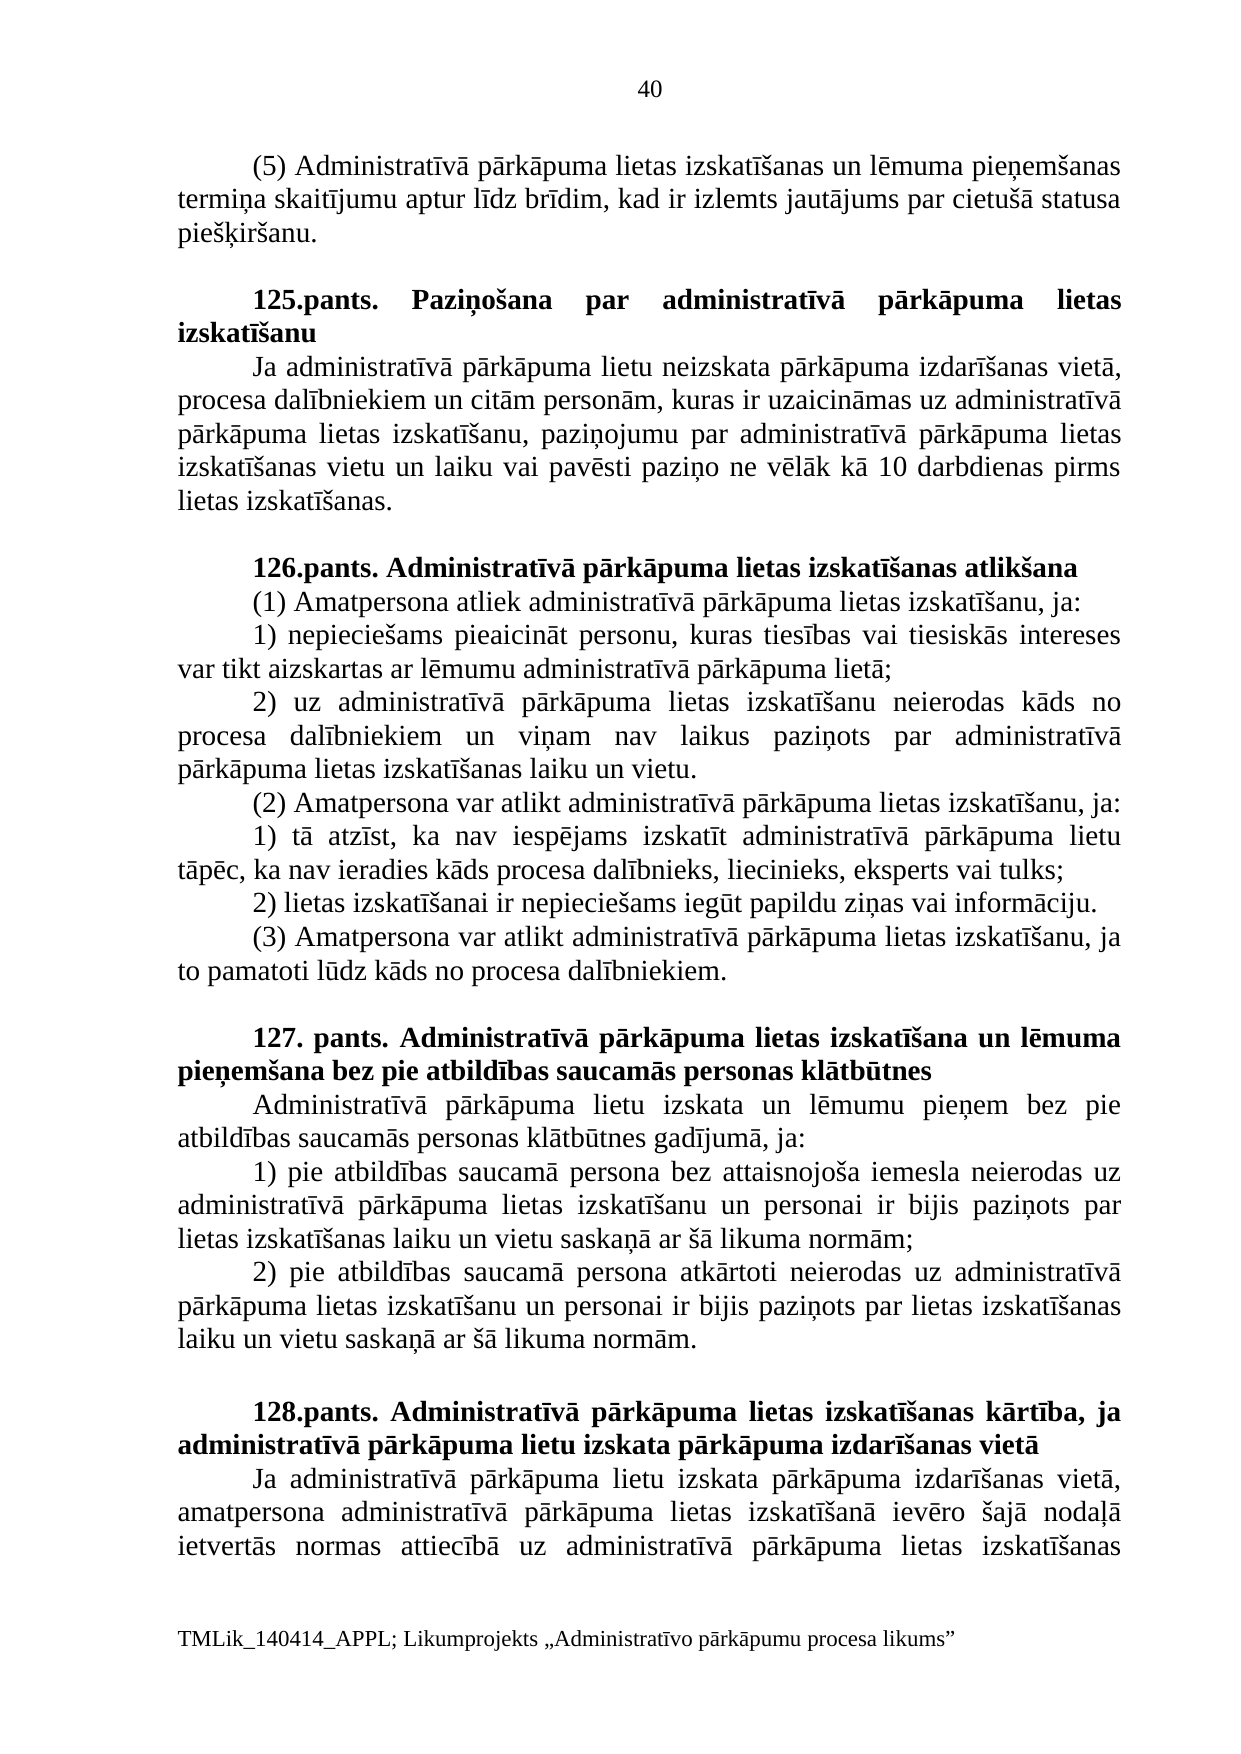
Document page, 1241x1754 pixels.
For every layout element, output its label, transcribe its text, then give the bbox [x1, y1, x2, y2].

text Administratīvā pārkāpuma lietu izskata un lēmumu pieņem bez pie atbildības saucamās personas klātbūtnes gadījumā, ja: [177, 1087, 1122, 1154]
text 127. pants. Administratīvā pārkāpuma lietas izskatīšana un lēmuma pieņemšana bez pie atbildības saucamās personas klātbūtnes [177, 1020, 1122, 1087]
text 125.pants. Paziņošana par administratīvā pārkāpuma lietas izskatīšanu [177, 282, 1122, 349]
text Ja administratīvā pārkāpuma lietu neizskata pārkāpuma izdarīšanas vietā, procesa dalībniekiem un citām personām, kuras ir uzaicināmas uz administratīvā pārkāpuma lietas izskatīšanu, paziņojumu par administratīvā pārkāpuma lietas izskatīšanas vietu un laiku vai pavēsti paziņo ne vēlāk kā 10 darbdienas pirms lietas izskatīšanas. [177, 349, 1122, 517]
text 1) pie atbildības saucamā persona bez attaisnojoša iemesla neierodas uz administratīvā pārkāpuma lietas izskatīšanu un personai ir bijis paziņots par lietas izskatīšanas laiku un vietu saskaņā ar šā likuma normām; [177, 1154, 1122, 1254]
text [177, 1461, 1122, 1561]
text (5) Administratīvā pārkāpuma lietas izskatīšanas un lēmuma pieņemšanas termiņa skaitījumu aptur līdz brīdim, kad ir izlemts jautājums par cietušā statusa piešķiršanu. [177, 148, 1122, 248]
text 128.pants. Administratīvā pārkāpuma lietas izskatīšanas kārtība, ja administratīvā pārkāpuma lietu izskata pārkāpuma izdarīšanas vietā [177, 1394, 1122, 1461]
text (3) Amatpersona var atlikt administratīvā pārkāpuma lietas izskatīšanu, ja to pamatoti lūdz kāds no procesa dalībniekiem. [177, 919, 1122, 986]
text 1) tā atzīst, ka nav iespējams izskatīt administratīvā pārkāpuma lietu tāpēc, ka nav ieradies kāds procesa dalībnieks, liecinieks, eksperts vai tulks; [177, 818, 1122, 886]
text 1) nepieciešams pieaicināt personu, kuras tiesības vai tiesiskās intereses var tikt aizskartas ar lēmumu administratīvā pārkāpuma lietā; [177, 617, 1122, 684]
text 2) pie atbildības saucamā persona atkārtoti neierodas uz administratīvā pārkāpuma lietas izskatīšanu un personai ir bijis paziņots par lietas izskatīšanas laiku un vietu saskaņā ar šā likuma normām. [177, 1254, 1122, 1355]
text (1) Amatpersona atliek administratīvā pārkāpuma lietas izskatīšanu, ja: [177, 584, 1122, 617]
text 126.pants. Administratīvā pārkāpuma lietas izskatīšanas atlikšana [177, 550, 1122, 584]
text 2) uz administratīvā pārkāpuma lietas izskatīšanu neierodas kāds no procesa dalībniekiem un viņam nav laikus paziņots par administratīvā pārkāpuma lietas izskatīšanas laiku un vietu. [177, 684, 1122, 785]
text 2) lietas izskatīšanai ir nepieciešams iegūt papildu ziņas vai informāciju. [177, 886, 1122, 919]
text (2) Amatpersona var atlikt administratīvā pārkāpuma lietas izskatīšanu, ja: [177, 785, 1122, 818]
